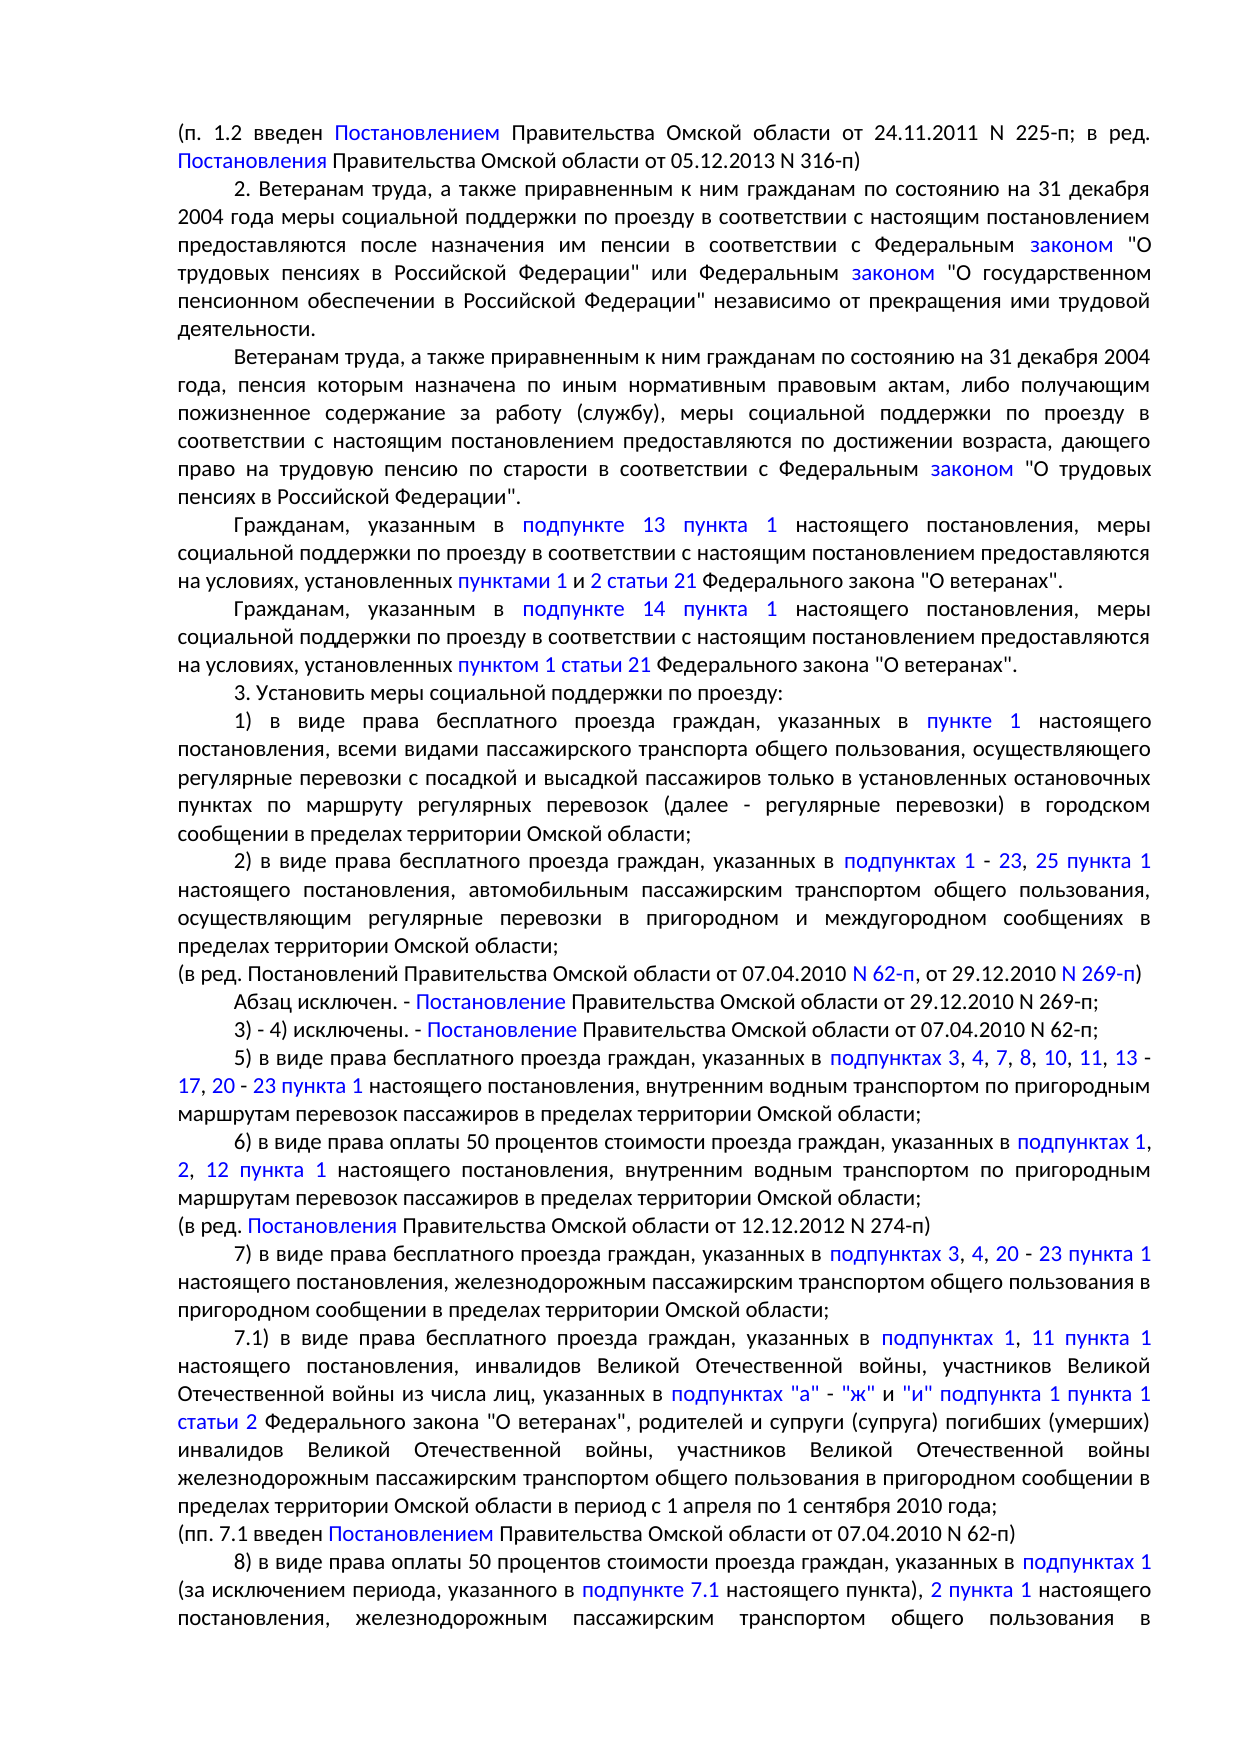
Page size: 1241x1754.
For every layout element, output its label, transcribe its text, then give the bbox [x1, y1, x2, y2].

text 1) в виде права бесплатного проезда граждан, указанных в пункте 1 настоящего постановления, всеми видами пассажирского транспорта общего пользования, осуществляющего регулярные перевозки с посадкой и высадкой пассажиров только в установленных остановочных пунктах по маршруту регулярных перевозок (далее - регулярные перевозки) в городском сообщении в пределах территории Омской области; [177, 707, 1152, 847]
text (пп. 7.1 введен Постановлением Правительства Омской области от 07.04.2010 N 62-п) [177, 1519, 1152, 1547]
text (в ред. Постановлений Правительства Омской области от 07.04.2010 N 62-п, от 29.12.2010 N 269-п) [177, 959, 1152, 987]
text 5) в виде права бесплатного проезда граждан, указанных в подпунктах 3, 4, 7, 8, 10, 11, 13 - 17, 20 - 23 пункта 1 настоящего постановления, внутренним водным транспортом по пригородным маршрутам перевозок пассажиров в пределах территории Омской области; [177, 1043, 1152, 1127]
text Гражданам, указанным в подпункте 13 пункта 1 настоящего постановления, меры социальной поддержки по проезду в соответствии с настоящим постановлением предоставляются на условиях, установленных пунктами 1 и 2 статьи 21 Федерального закона "О ветеранах". [177, 510, 1152, 594]
text 2) в виде права бесплатного проезда граждан, указанных в подпунктах 1 - 23, 25 пункта 1 настоящего постановления, автомобильным пассажирским транспортом общего пользования, осуществляющим регулярные перевозки в пригородном и междугородном сообщениях в пределах территории Омской области; [177, 847, 1152, 959]
text 7.1) в виде права бесплатного проезда граждан, указанных в подпунктах 1, 11 пункта 1 настоящего постановления, инвалидов Великой Отечественной войны, участников Великой Отечественной войны из числа лиц, указанных в подпунктах "а" - "ж" и "и" подпункта 1 пункта 1 статьи 2 Федерального закона "О ветеранах", родителей и супруги (супруга) погибших (умерших) инвалидов Великой Отечественной войны, участников Великой Отечественной войны железнодорожным пассажирским транспортом общего пользования в пригородном сообщении в пределах территории Омской области в период с 1 апреля по 1 сентября 2010 года; [177, 1323, 1152, 1519]
text Абзац исключен. - Постановление Правительства Омской области от 29.12.2010 N 269-п; [177, 987, 1152, 1015]
text (п. 1.2 введен Постановлением Правительства Омской области от 24.11.2011 N 225-п; в ред. Постановления Правительства Омской области от 05.12.2013 N 316-п) [177, 118, 1152, 174]
text Ветеранам труда, а также приравненным к ним гражданам по состоянию на 31 декабря 2004 года, пенсия которым назначена по иным нормативным правовым актам, либо получающим пожизненное содержание за работу (службу), меры социальной поддержки по проезду в соответствии с настоящим постановлением предоставляются по достижении возраста, дающего право на трудовую пенсию по старости в соответствии с Федеральным законом "О трудовых пенсиях в Российской Федерации". [177, 342, 1152, 510]
text 2. Ветеранам труда, а также приравненным к ним гражданам по состоянию на 31 декабря 2004 года меры социальной поддержки по проезду в соответствии с настоящим постановлением предоставляются после назначения им пенсии в соответствии с Федеральным законом "О трудовых пенсиях в Российской Федерации" или Федеральным законом "О государственном пенсионном обеспечении в Российской Федерации" независимо от прекращения ими трудовой деятельности. [177, 174, 1152, 342]
text Гражданам, указанным в подпункте 14 пункта 1 настоящего постановления, меры социальной поддержки по проезду в соответствии с настоящим постановлением предоставляются на условиях, установленных пунктом 1 статьи 21 Федерального закона "О ветеранах". [177, 594, 1152, 678]
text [177, 1547, 1152, 1631]
text 7) в виде права бесплатного проезда граждан, указанных в подпунктах 3, 4, 20 - 23 пункта 1 настоящего постановления, железнодорожным пассажирским транспортом общего пользования в пригородном сообщении в пределах территории Омской области; [177, 1239, 1152, 1323]
text 3) - 4) исключены. - Постановление Правительства Омской области от 07.04.2010 N 62-п; [177, 1015, 1152, 1043]
text (в ред. Постановления Правительства Омской области от 12.12.2012 N 274-п) [177, 1211, 1152, 1239]
text 6) в виде права оплаты 50 процентов стоимости проезда граждан, указанных в подпунктах 1, 2, 12 пункта 1 настоящего постановления, внутренним водным транспортом по пригородным маршрутам перевозок пассажиров в пределах территории Омской области; [177, 1127, 1152, 1211]
text 3. Установить меры социальной поддержки по проезду: [177, 678, 1152, 707]
